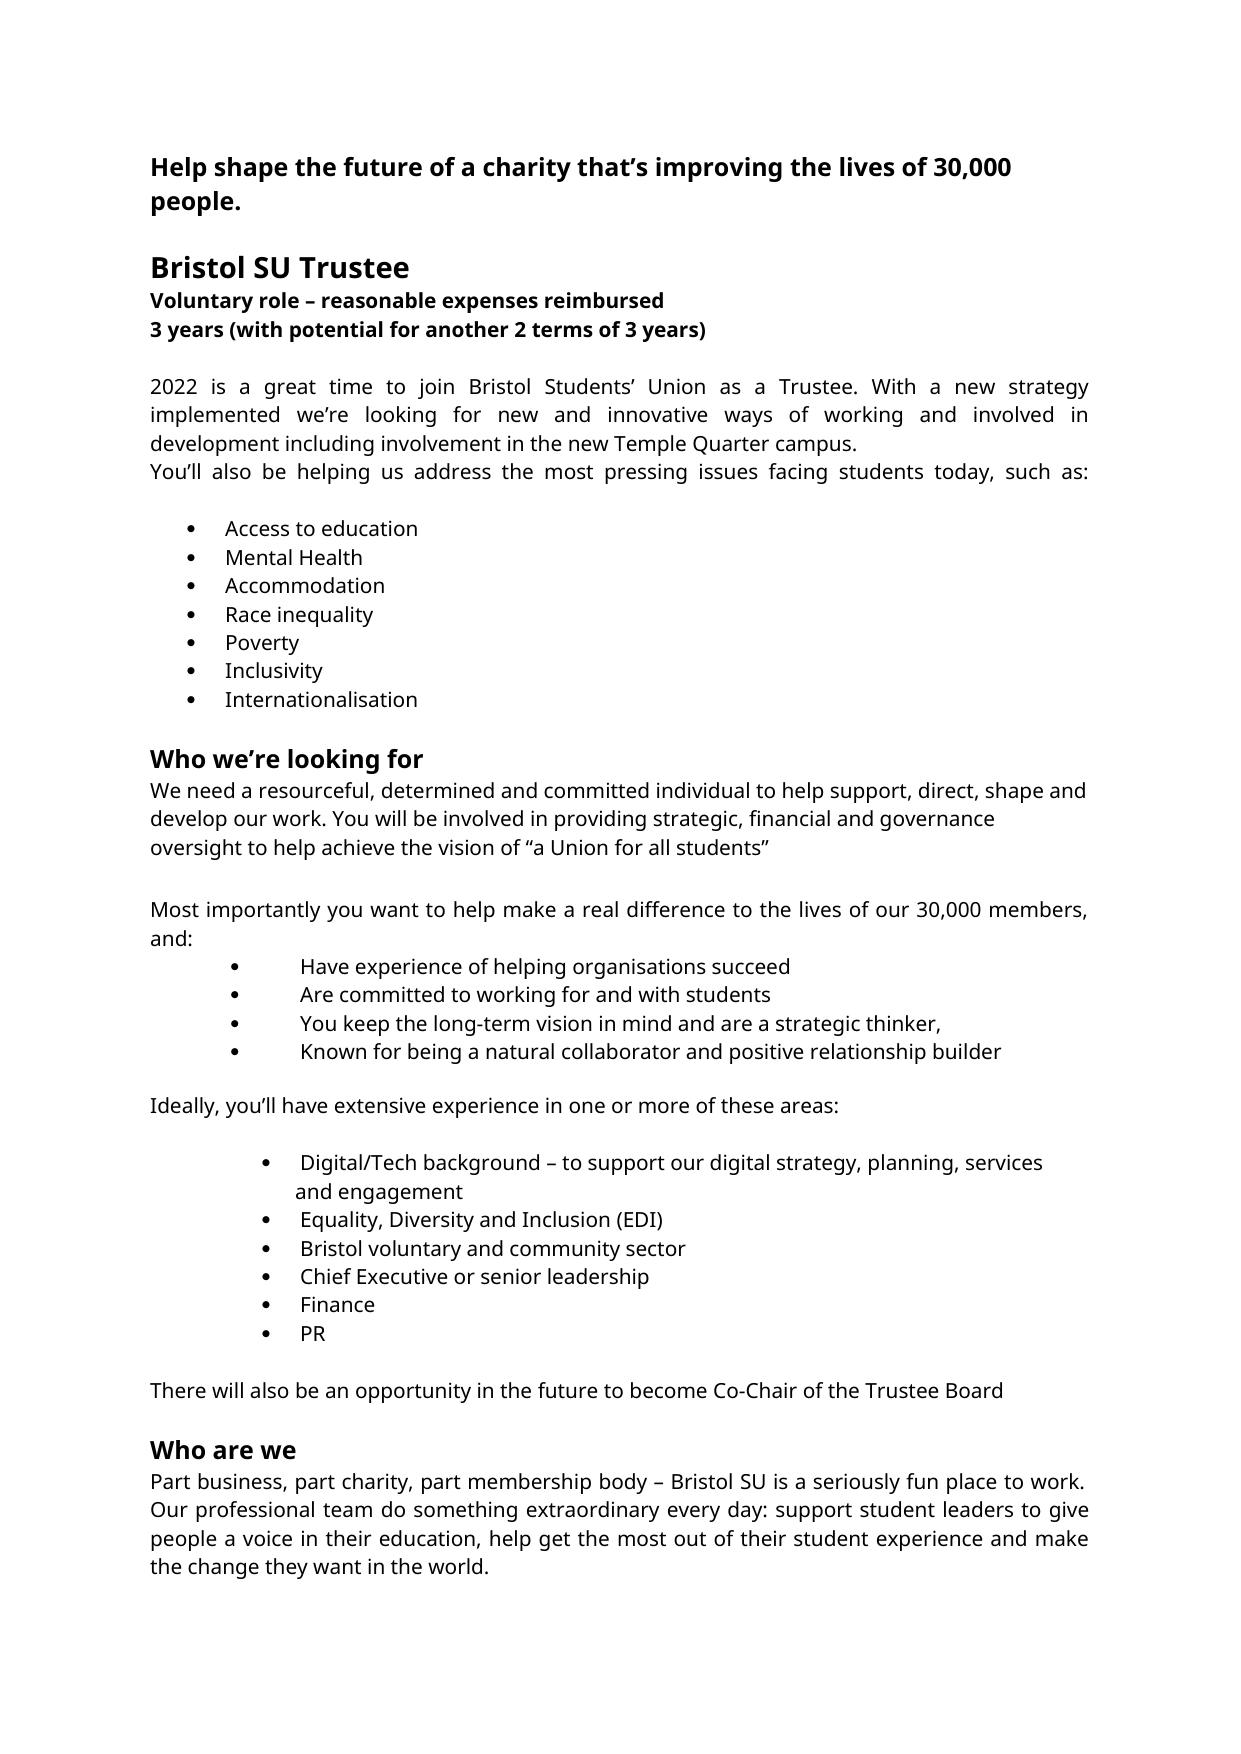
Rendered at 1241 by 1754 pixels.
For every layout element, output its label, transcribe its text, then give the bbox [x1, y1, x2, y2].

list Poverty [187, 628, 1090, 657]
text You’ll also be helping us address the most pressing issues facing students today, such as: [150, 457, 1090, 514]
text Help shape the future of a charity that’s improving the lives of 30,000 people. [150, 150, 1090, 218]
list Accommodation [187, 571, 1090, 600]
text Who we’re looking for We need a resourceful, determined and committed individual to help support, direct, shape and develop our work. You will be involved in providing strategic, financial and governance oversight to help achieve the vision of “a Union for all students” [150, 742, 1090, 861]
text Part business, part charity, part membership body – Bristol SU is a seriously fun place to work. Our professional team do something extraordinary every day: support student leaders to give people a voice in their education, help get the most out of their student experience and make the change they want in the world. [150, 1467, 1090, 1581]
list Are committed to working for and with students [231, 981, 1090, 1009]
list You keep the long-term vision in mind and are a strategic thinker, [231, 1009, 1090, 1037]
list Inclusivity [187, 657, 1090, 685]
text Bristol SU Trustee [150, 247, 1090, 287]
list Digital/Tech background – to support our digital strategy, planning, services [262, 1148, 1090, 1177]
list Equality, Diversity and Inclusion (EDI) [262, 1205, 1090, 1234]
text 3 years (with potential for another 2 terms of 3 years) [150, 315, 1090, 343]
list Race inequality [187, 600, 1090, 628]
list Internationalisation [187, 685, 1090, 713]
text Voluntary role – reasonable expenses reimbursed [150, 287, 1090, 315]
list Access to education [187, 514, 1090, 543]
text There will also be an opportunity in the future to become Co-Chair of the Trustee Board [150, 1376, 1090, 1404]
text and engagement [262, 1177, 1090, 1205]
list Known for being a natural collaborator and positive relationship builder [231, 1037, 1090, 1066]
text Ideally, you’ll have extensive experience in one or more of these areas: [150, 1091, 1090, 1148]
list Have experience of helping organisations succeed [231, 952, 1090, 981]
list Finance [262, 1291, 1090, 1319]
text Most importantly you want to help make a real difference to the lives of our 30,000 members, and: [150, 895, 1090, 952]
text 2022 is a great time to join Bristol Students’ Union as a Trustee. With a new strategy implemented we’re looking for new and innovative ways of working and involved in development including involvement in the new Temple Quarter campus. [150, 372, 1090, 457]
list Bristol voluntary and community sector [262, 1234, 1090, 1262]
list Mental Health [187, 543, 1090, 571]
list Chief Executive or senior leadership [262, 1262, 1090, 1291]
list PR [262, 1319, 1090, 1347]
text Who are we [150, 1433, 1090, 1467]
